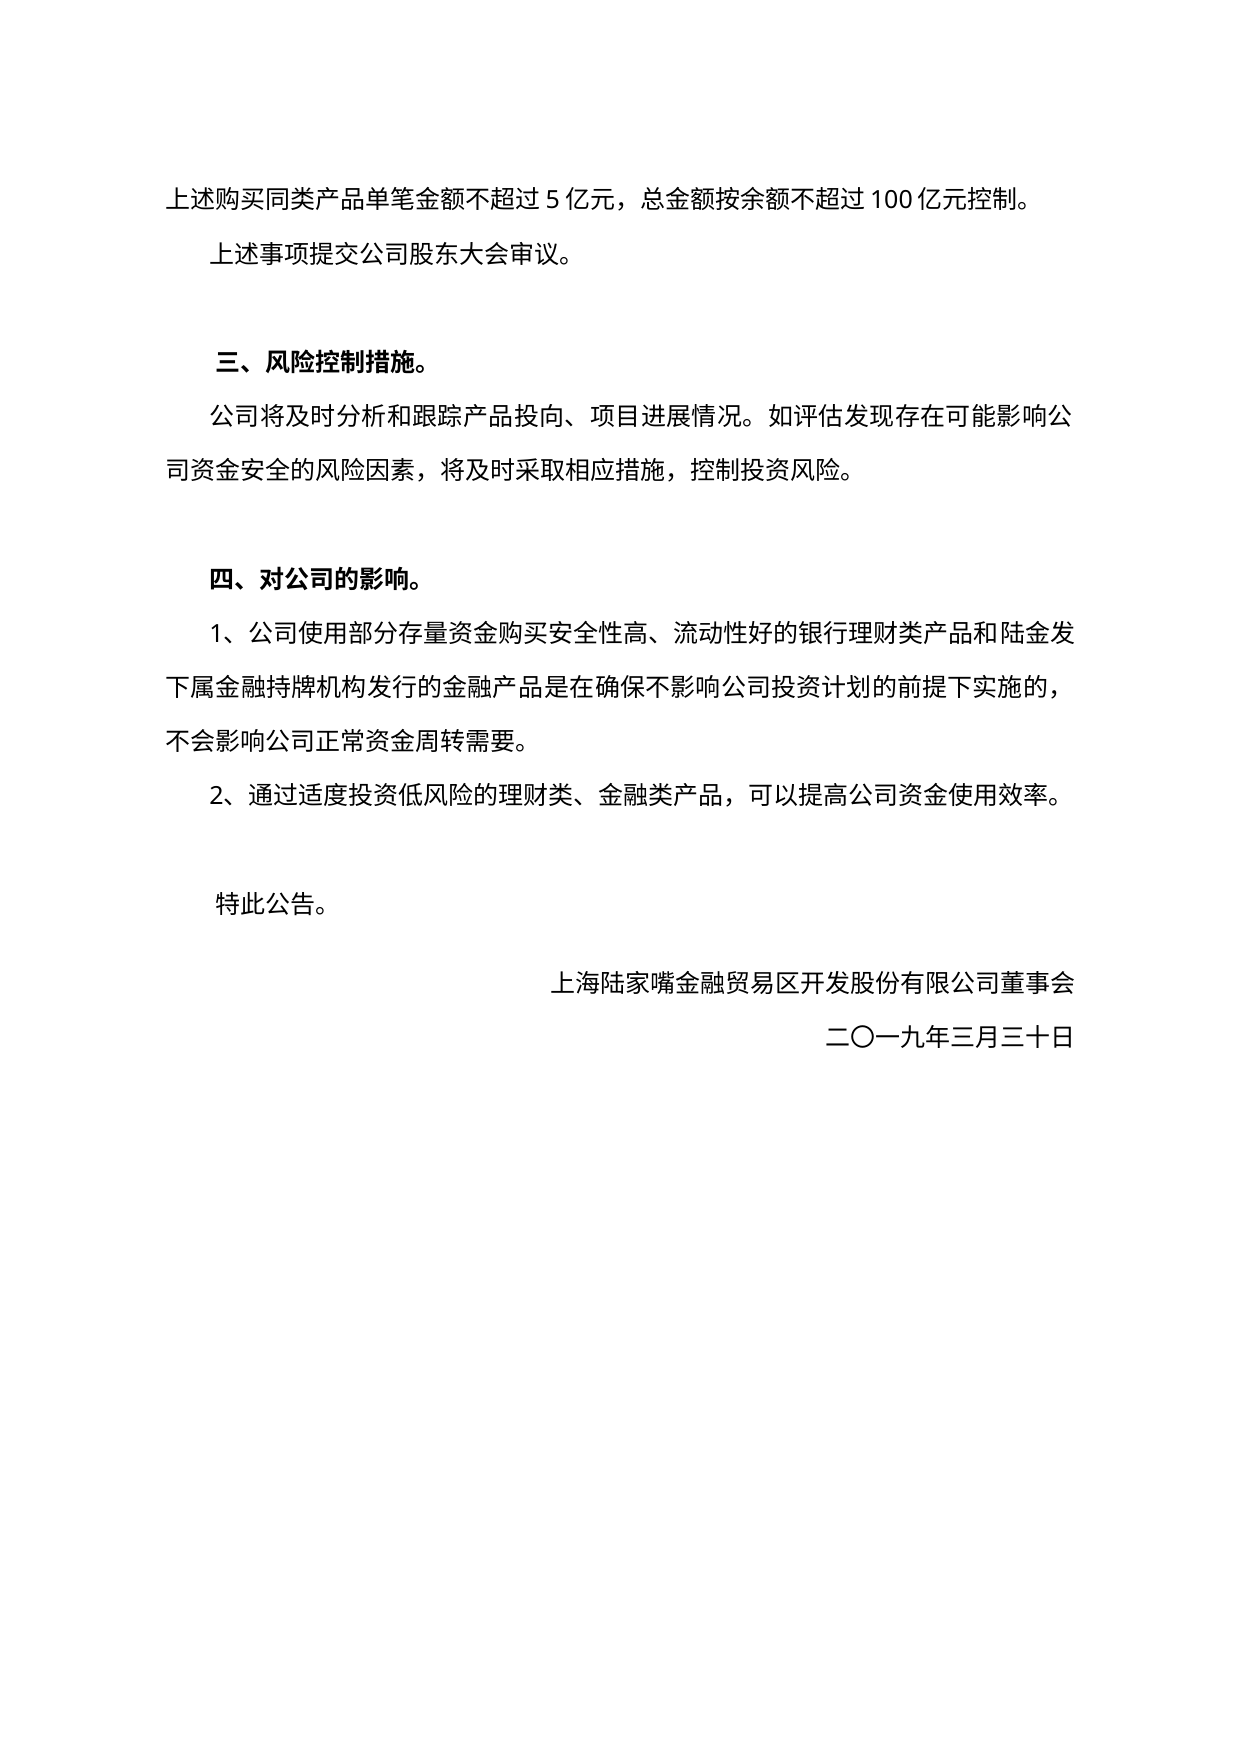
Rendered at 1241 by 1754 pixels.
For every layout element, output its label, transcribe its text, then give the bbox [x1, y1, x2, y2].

text 二〇一九年三月三十日 [166, 1000, 1075, 1054]
text 四、对公司的影响。 [165, 541, 1075, 595]
text 2、通过适度投资低风险的理财类、金融类产品，可以提高公司资金使用效率。 [165, 758, 1075, 812]
text 三、风险控制措施。 [165, 324, 1075, 379]
text 1、公司使用部分存量资金购买安全性高、流动性好的银行理财类产品和陆金发下属金融持牌机构发行的金融产品是在确保不影响公司投资计划的前提下实施的，不会影响公司正常资金周转需要。 [165, 595, 1075, 758]
text 公司将及时分析和跟踪产品投向、项目进展情况。如评估发现存在可能影响公司资金安全的风险因素，将及时采取相应措施，控制投资风险。 [165, 379, 1075, 487]
text 上海陆家嘴金融贸易区开发股份有限公司董事会 [166, 946, 1075, 1000]
text 上述事项提交公司股东大会审议。 [165, 216, 1075, 270]
text 特此公告。 [165, 866, 1075, 920]
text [165, 162, 1075, 216]
